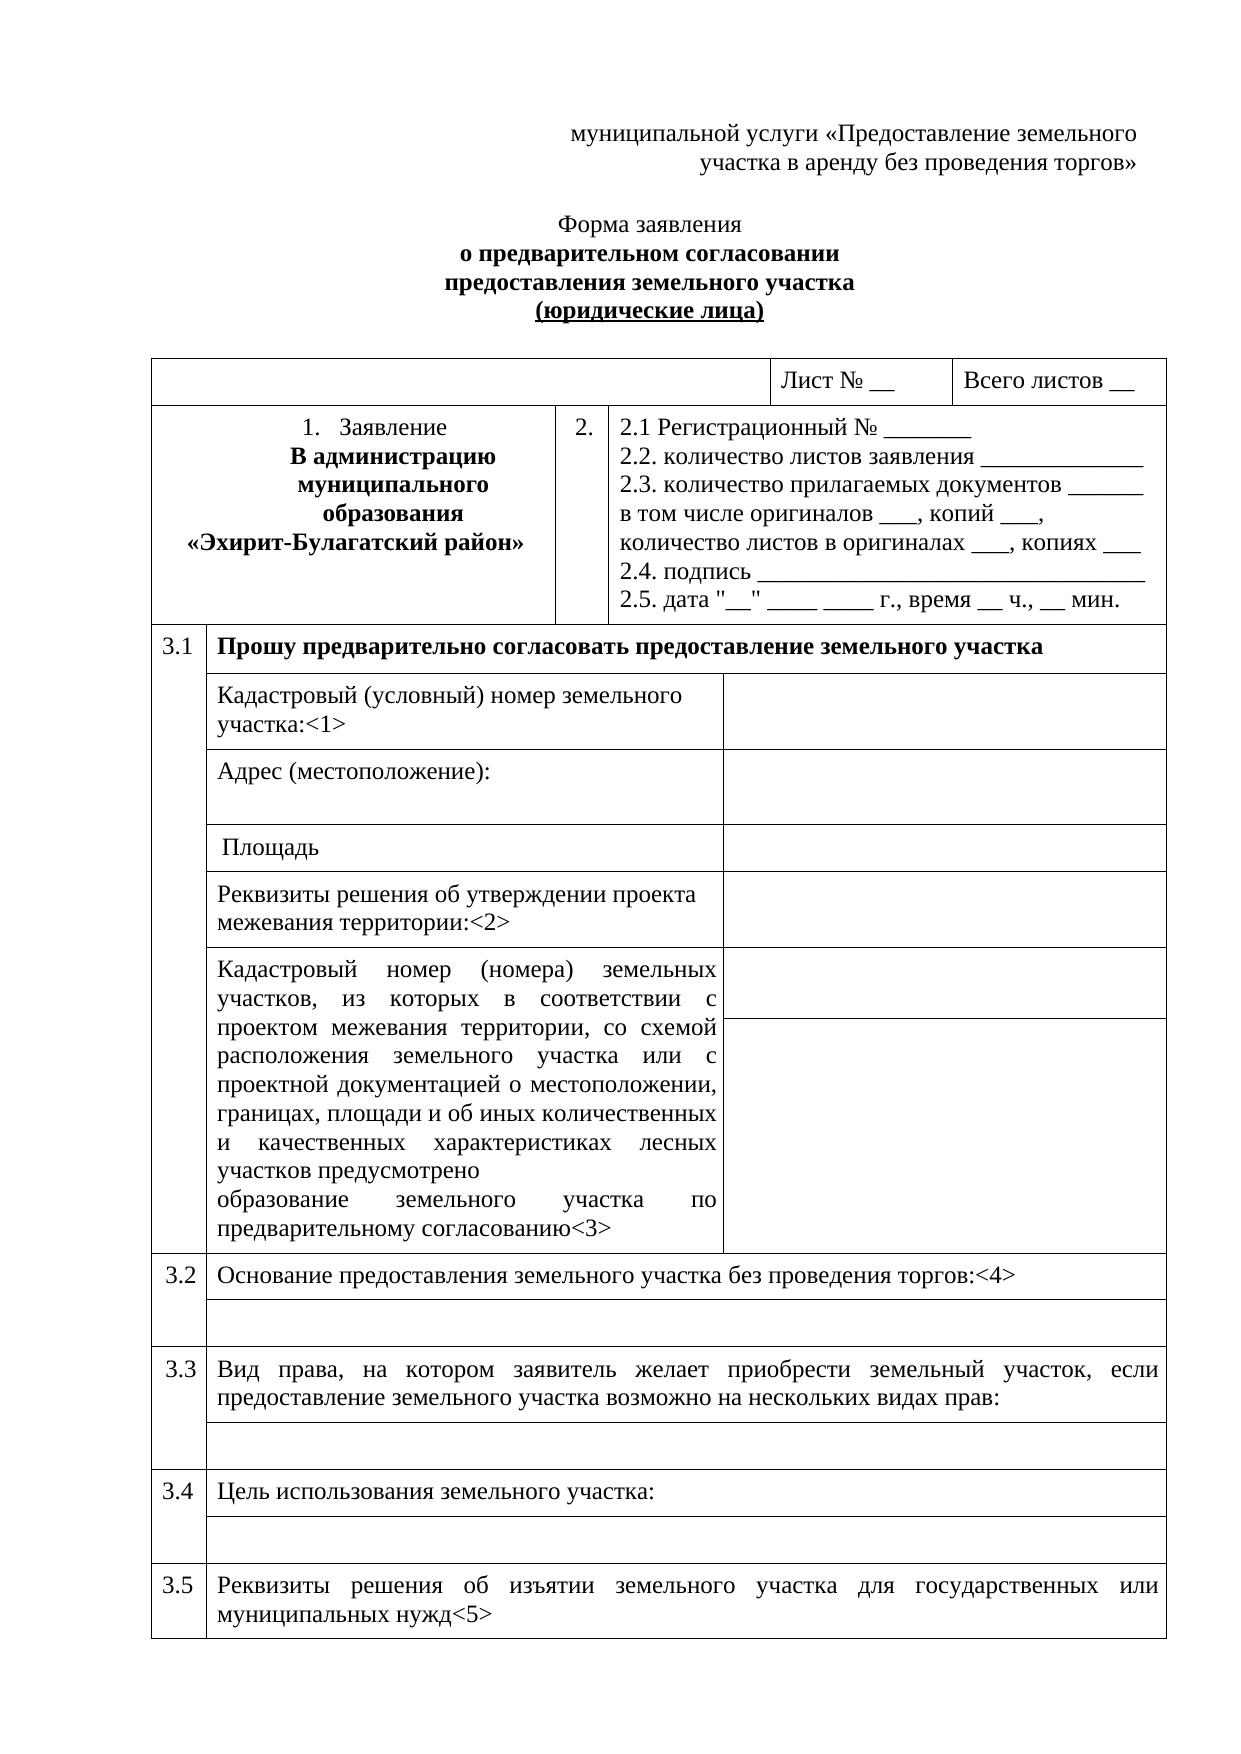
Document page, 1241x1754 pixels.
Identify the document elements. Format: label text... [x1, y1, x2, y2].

table_cell [724, 1019, 1166, 1252]
table_cell [724, 674, 1166, 749]
table_cell Реквизиты решения об изъятии земельного участка для государственных или муниципальных нужд<5> [207, 1564, 1166, 1638]
table_cell 3.2 [152, 1254, 206, 1346]
table_cell [152, 359, 770, 404]
table_cell [207, 1423, 1166, 1469]
table_cell Кадастровый номер (номера) земельных участков, из которых в соответствии с проектом межевания территории, со схемой расположения земельного участка или с проектной документацией о местоположении, границах, площади и об иных количественных и качественных характеристиках лесных участков предусмотрено образование земельного участка по предварительному согласованию<3> [207, 948, 723, 1252]
table_cell 2.1 Регистрационный № _______ 2.2. количество листов заявления _____________ 2.3. количество прилагаемых документов ______ в том числе оригиналов ___, копий ___, количество листов в оригиналах ___, копиях ___ 2.4. подпись _______________________________ 2.5. дата "__" ____ ____ г., время __ ч., __ мин. [609, 406, 1166, 624]
table_cell [207, 1517, 1166, 1562]
table_cell Всего листов __ [953, 359, 1166, 404]
table_cell 3.1 [152, 625, 206, 1252]
table_cell Кадастровый (условный) номер земельного участка:<1> [207, 674, 723, 749]
table_cell Прошу предварительно согласовать предоставление земельного участка [207, 625, 1166, 673]
table_cell Основание предоставления земельного участка без проведения торгов:<4> [207, 1254, 1166, 1299]
table_cell [724, 872, 1166, 947]
table_cell 3.5 [152, 1564, 206, 1638]
table_cell Реквизиты решения об утверждении проекта межевания территории:<2> [207, 872, 723, 947]
table_cell Вид права, на котором заявитель желает приобрести земельный участок, если предоставление земельного участка возможно на нескольких видах прав: [207, 1347, 1166, 1422]
table_cell [207, 1300, 1166, 1346]
table_cell 3.4 [152, 1470, 206, 1562]
table_cell 3.3 [152, 1347, 206, 1469]
text участка в аренду без проведения торгов» [162, 147, 1137, 176]
table_cell Цель использования земельного участка: [207, 1470, 1166, 1516]
table_cell 2. [556, 406, 608, 624]
table_cell [724, 948, 1166, 1018]
table_header Форма заявления о предварительном согласовании предоставления земельного участка (юридические лица) [151, 209, 1148, 358]
text муниципальной услуги «Предоставление земельного [162, 118, 1137, 147]
table_cell [724, 825, 1166, 871]
table_cell [724, 750, 1166, 824]
table_cell Площадь [207, 825, 723, 871]
table_cell Заявление В администрацию муниципального образования «Эхирит-Булагатский район» [152, 406, 555, 624]
table_cell Адрес (местоположение): [207, 750, 723, 824]
table_cell Лист № __ [771, 359, 952, 404]
